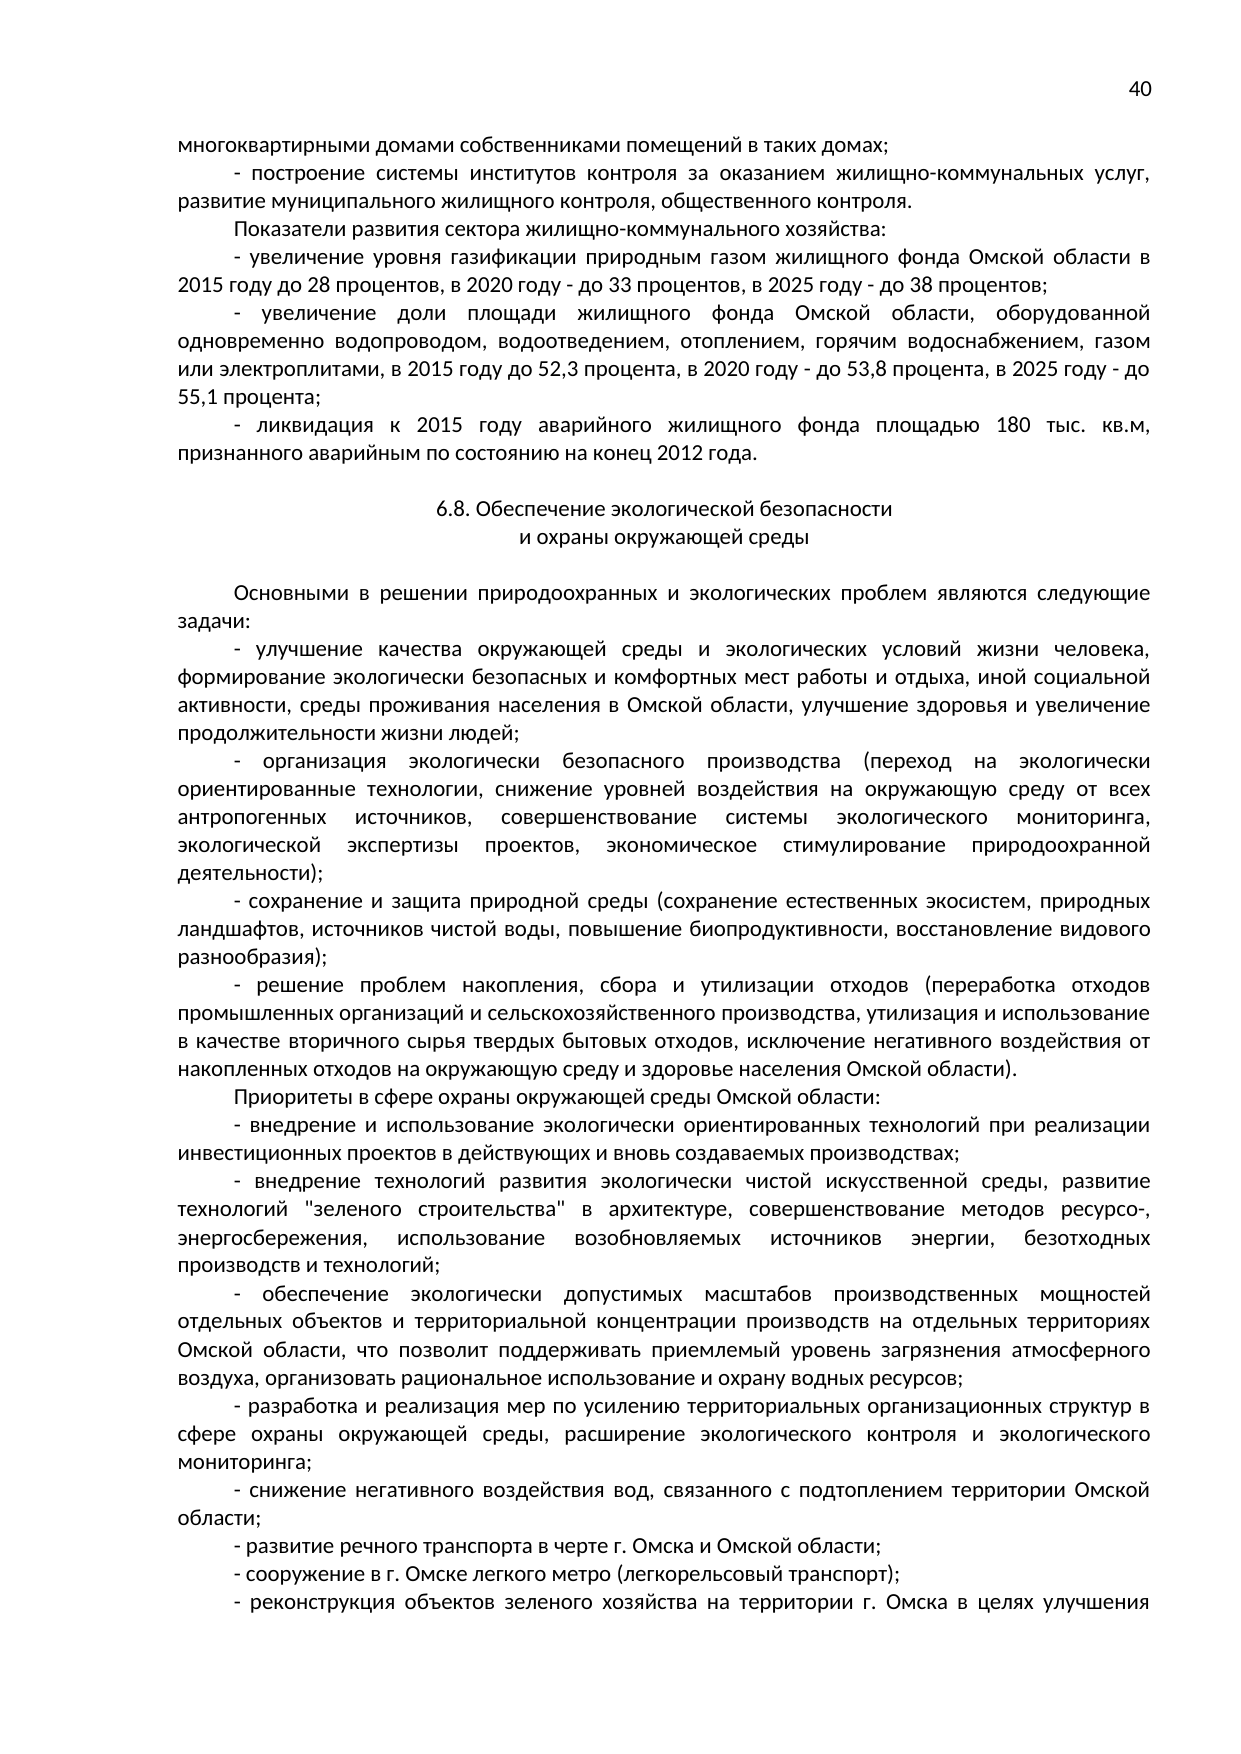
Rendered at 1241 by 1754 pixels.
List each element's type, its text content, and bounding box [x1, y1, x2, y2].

text - обеспечение экологически допустимых масштабов производственных мощностей отдельных объектов и территориальной концентрации производств на отдельных территориях Омской области, что позволит поддерживать приемлемый уровень загрязнения атмосферного воздуха, организовать рациональное использование и охрану водных ресурсов; [177, 1279, 1152, 1391]
text - решение проблем накопления, сбора и утилизации отходов (переработка отходов промышленных организаций и сельскохозяйственного производства, утилизация и использование в качестве вторичного сырья твердых бытовых отходов, исключение негативного воздействия от накопленных отходов на окружающую среду и здоровье населения Омской области). [177, 970, 1152, 1082]
text - организация экологически безопасного производства (переход на экологически ориентированные технологии, снижение уровней воздействия на окружающую среду от всех антропогенных источников, совершенствование системы экологического мониторинга, экологической экспертизы проектов, экономическое стимулирование природоохранной деятельности); [177, 746, 1152, 886]
text Показатели развития сектора жилищно-коммунального хозяйства: [177, 214, 1152, 242]
text - внедрение технологий развития экологически чистой искусственной среды, развитие технологий "зеленого строительства" в архитектуре, совершенствование методов ресурсо-, энергосбережения, использование возобновляемых источников энергии, безотходных производств и технологий; [177, 1167, 1152, 1279]
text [177, 130, 1152, 158]
text - снижение негативного воздействия вод, связанного с подтоплением территории Омской области; [177, 1475, 1152, 1531]
text 6.8. Обеспечение экологической безопасности [177, 494, 1152, 522]
text - развитие речного транспорта в черте г. Омска и Омской области; [177, 1531, 1152, 1559]
text - улучшение качества окружающей среды и экологических условий жизни человека, формирование экологически безопасных и комфортных мест работы и отдыха, иной социальной активности, среды проживания населения в Омской области, улучшение здоровья и увеличение продолжительности жизни людей; [177, 634, 1152, 746]
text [177, 1587, 1152, 1615]
text - увеличение доли площади жилищного фонда Омской области, оборудованной одновременно водопроводом, водоотведением, отоплением, горячим водоснабжением, газом или электроплитами, в 2015 году до 52,3 процента, в 2020 году - до 53,8 процента, в 2025 году - до 55,1 процента; [177, 298, 1152, 410]
text и охраны окружающей среды [177, 522, 1152, 550]
text Основными в решении природоохранных и экологических проблем являются следующие задачи: [177, 578, 1152, 634]
text - построение системы институтов контроля за оказанием жилищно-коммунальных услуг, развитие муниципального жилищного контроля, общественного контроля. [177, 158, 1152, 214]
text - увеличение уровня газификации природным газом жилищного фонда Омской области в 2015 году до 28 процентов, в 2020 году - до 33 процентов, в 2025 году - до 38 процентов; [177, 242, 1152, 298]
text - разработка и реализация мер по усилению территориальных организационных структур в сфере охраны окружающей среды, расширение экологического контроля и экологического мониторинга; [177, 1391, 1152, 1475]
text - сохранение и защита природной среды (сохранение естественных экосистем, природных ландшафтов, источников чистой воды, повышение биопродуктивности, восстановление видового разнообразия); [177, 886, 1152, 970]
text - сооружение в г. Омске легкого метро (легкорельсовый транспорт); [177, 1559, 1152, 1587]
text Приоритеты в сфере охраны окружающей среды Омской области: [177, 1082, 1152, 1111]
text - ликвидация к 2015 году аварийного жилищного фонда площадью 180 тыс. кв.м, признанного аварийным по состоянию на конец 2012 года. [177, 410, 1152, 466]
text - внедрение и использование экологически ориентированных технологий при реализации инвестиционных проектов в действующих и вновь создаваемых производствах; [177, 1111, 1152, 1167]
